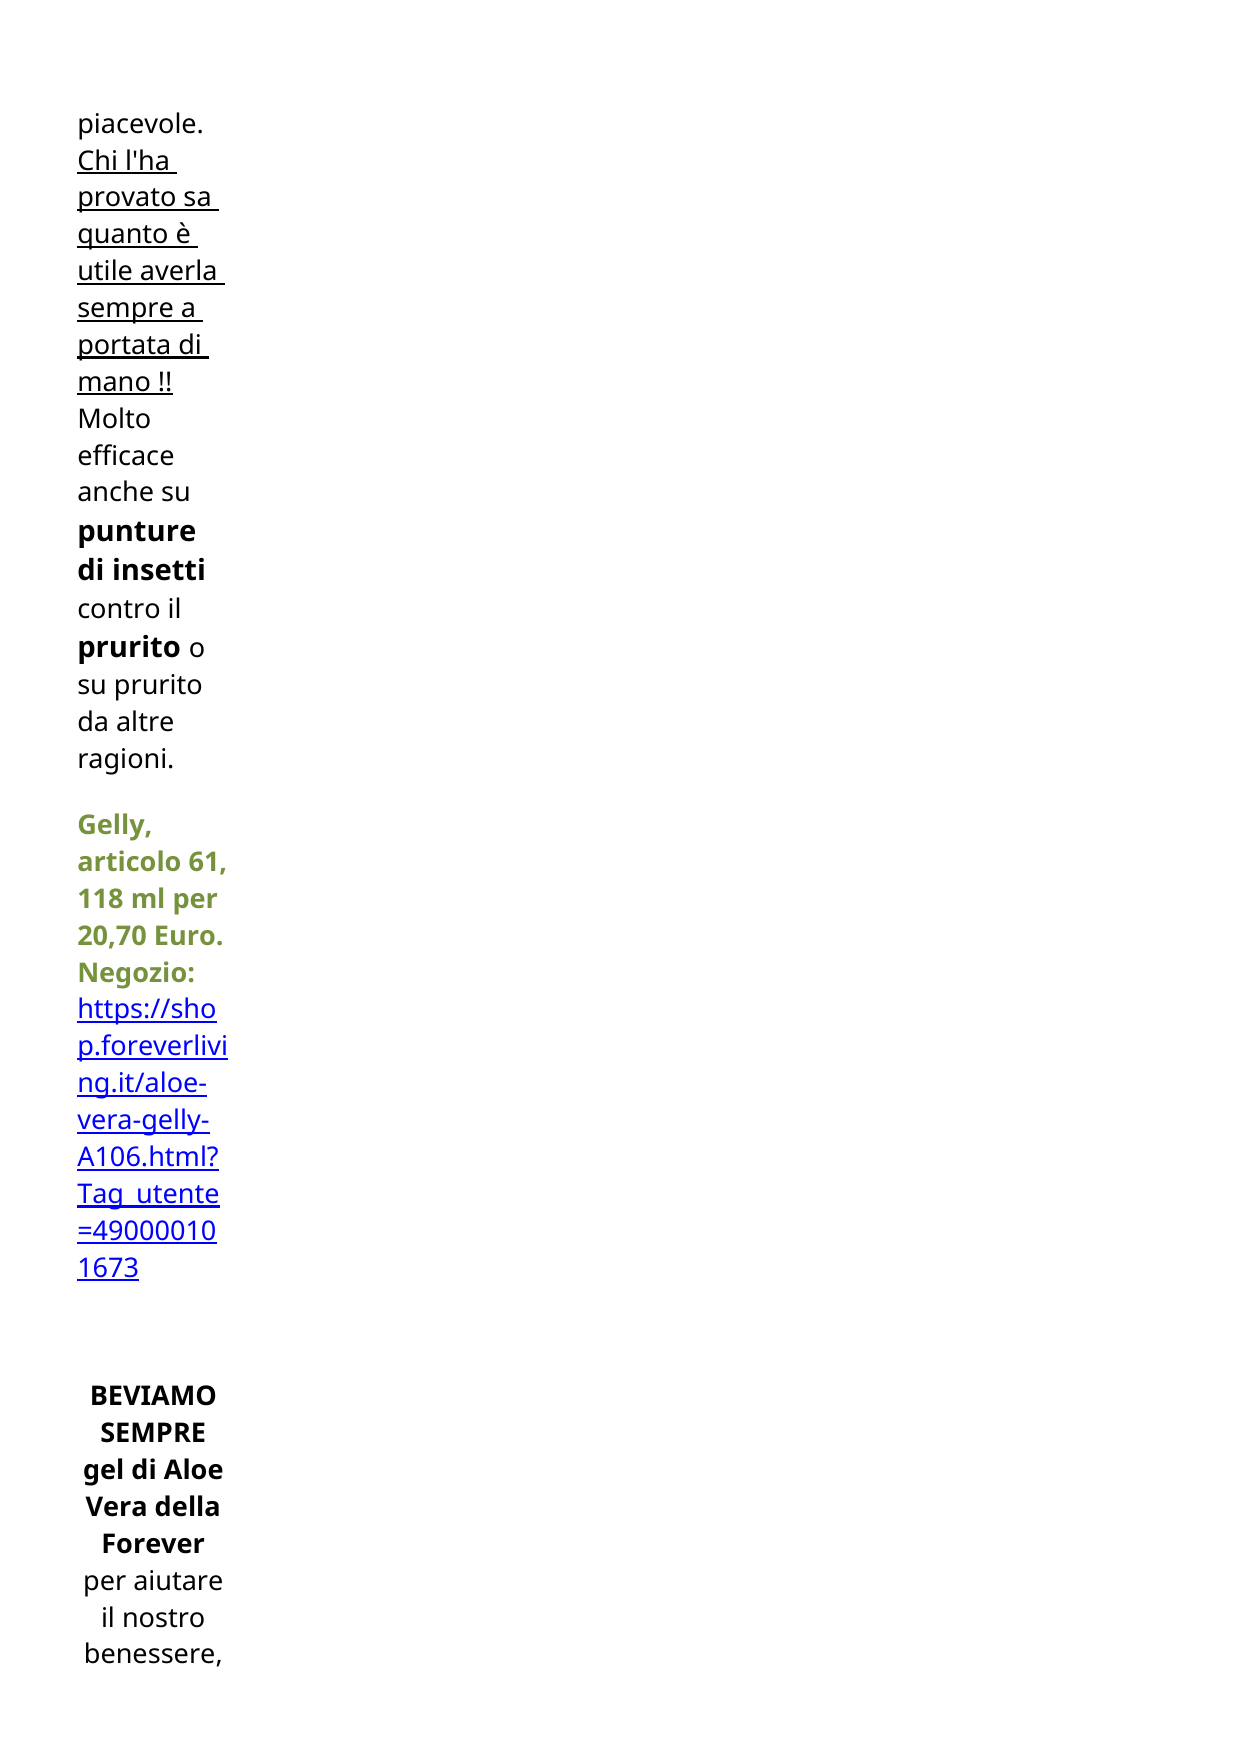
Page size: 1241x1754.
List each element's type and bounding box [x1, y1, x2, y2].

table_cell [75, 75, 231, 1672]
